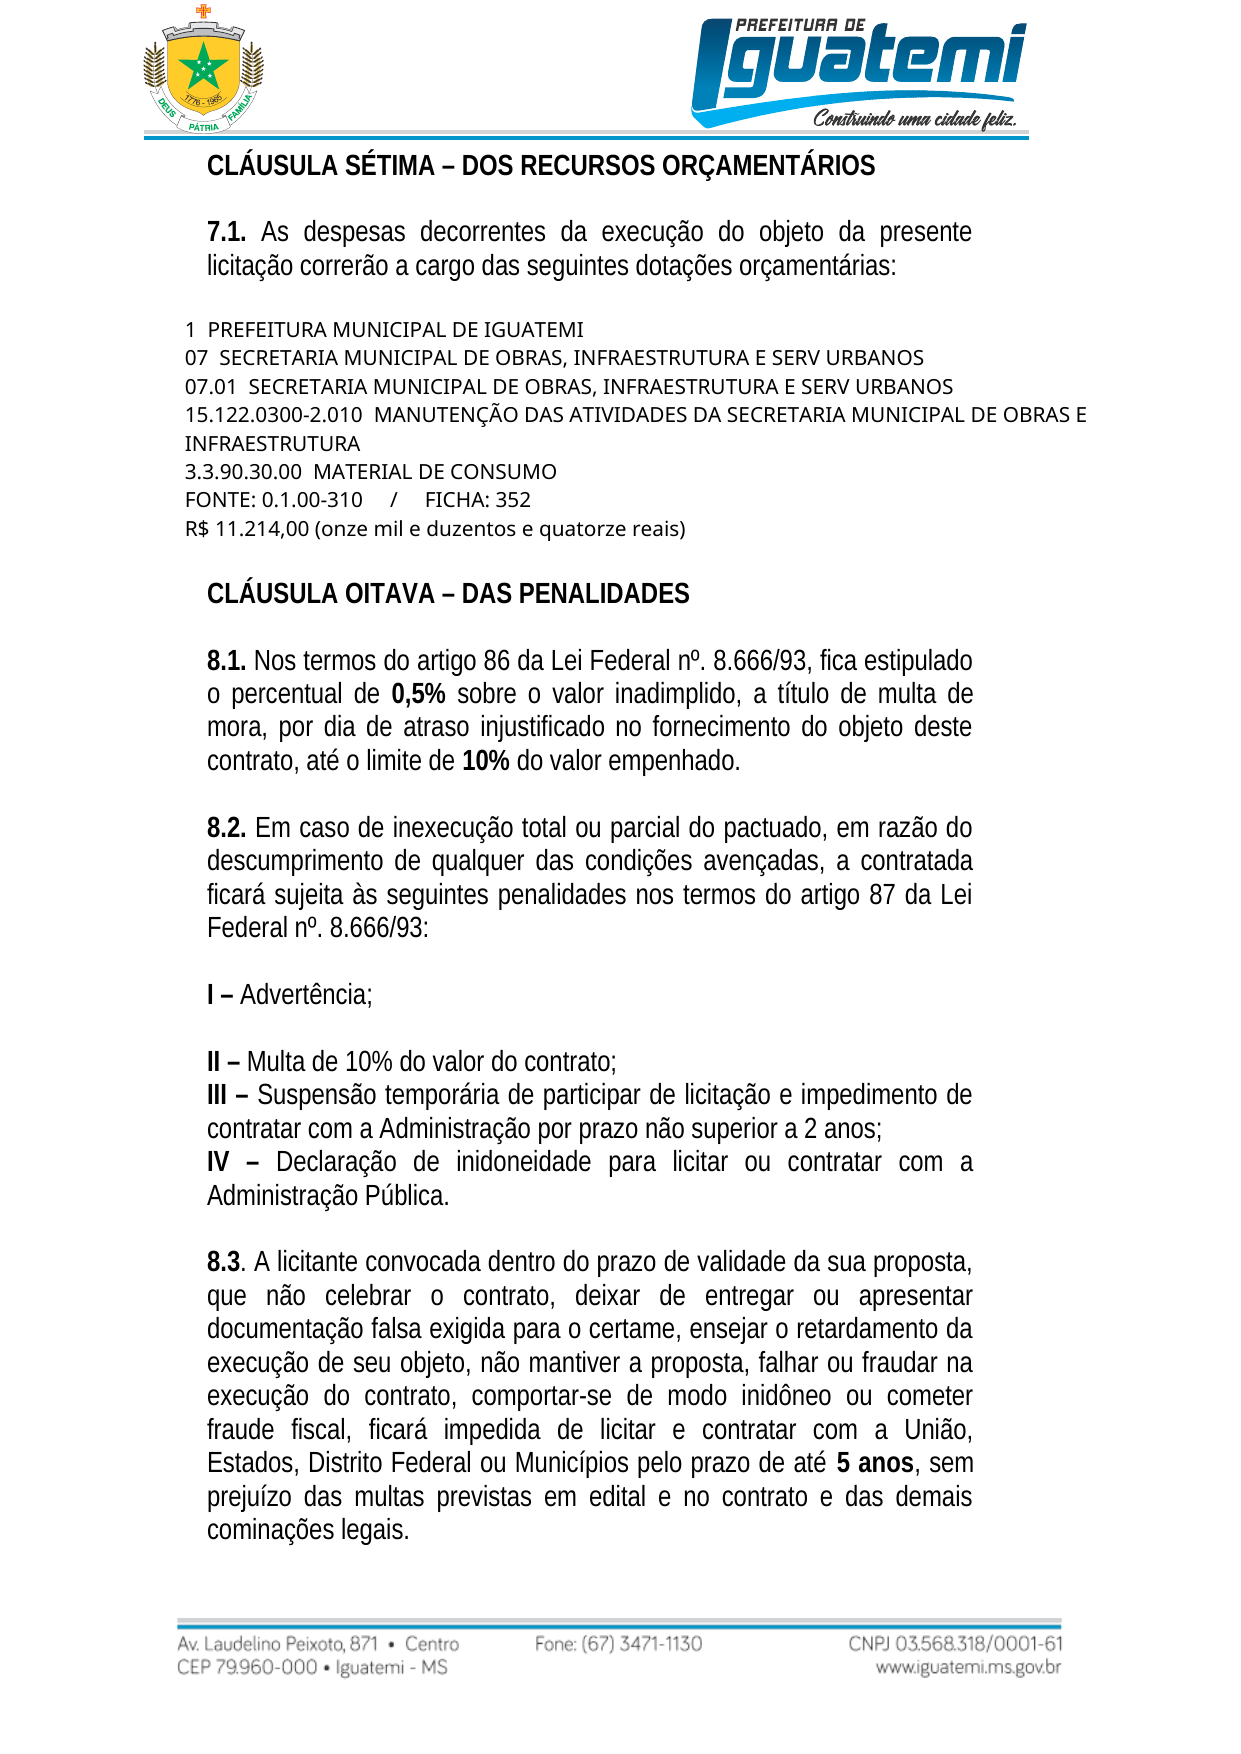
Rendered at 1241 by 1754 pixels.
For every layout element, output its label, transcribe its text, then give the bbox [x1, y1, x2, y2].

text 8.3. A licitante convocada dentro do prazo de validade da sua proposta, que não celebrar o contrato, deixar de entregar ou apresentar documentação falsa exigida para o certame, ensejar o retardamento da execução de seu objeto, não mantiver a proposta, falhar ou fraudar na execução do contrato, comportar-se de modo inidôneo ou cometer fraude fiscal, ficará impedida de licitar e contratar com a União, Estados, Distrito Federal ou Municípios pelo prazo de até 5 anos, sem prejuízo das multas previstas em edital e no contrato e das demais cominações legais. [207, 1244, 974, 1546]
text IV – Declaração de inidoneidade para licitar ou contratar com a Administração Pública. [207, 1144, 974, 1211]
table_header 1 PREFEITURA MUNICIPAL DE IGUATEMI 07 SECRETARIA MUNICIPAL DE OBRAS, INFRAESTRUTURA E SERV URBANOS 07.01 SECRETARIA MUNICIPAL DE OBRAS, INFRAESTRUTURA E SERV URBANOS 15.122.0300-2.010 MANUTENÇÃO DAS ATIVIDADES DA SECRETARIA MUNICIPAL DE OBRAS E INFRAESTRUTURA 3.3.90.30.00 MATERIAL DE CONSUMO FONTE: 0.1.00-310 / FICHA: 352 R$ 11.214,00 (onze mil e duzentos e quatorze reais) [177, 315, 1163, 542]
picture [177, 1618, 1063, 1681]
text CLÁUSULA OITAVA – DAS PENALIDADES [207, 576, 974, 609]
text I – Advertência; [207, 977, 974, 1011]
text II – Multa de 10% do valor do contrato; [207, 1044, 974, 1077]
text CLÁUSULA SÉTIMA – DOS RECURSOS ORÇAMENTÁRIOS [207, 148, 974, 181]
text 8.1. Nos termos do artigo 86 da Lei Federal nº. 8.666/93, fica estipulado o percentual de 0,5% sobre o valor inadimplido, a título de multa de mora, por dia de atraso injustificado no fornecimento do objeto deste contrato, até o limite de 10% do valor empenhado. [207, 643, 974, 776]
text 8.2. Em caso de inexecução total ou parcial do pactuado, em razão do descumprimento de qualquer das condições avençadas, a contratada ficará sujeita às seguintes penalidades nos termos do artigo 87 da Lei Federal nº. 8.666/93: [207, 810, 974, 944]
text 7.1. As despesas decorrentes da execução do objeto da presente licitação correrão a cargo das seguintes dotações orçamentárias: [207, 214, 974, 281]
text III – Suspensão temporária de participar de licitação e impedimento de contratar com a Administração por prazo não superior a 2 anos; [207, 1077, 974, 1144]
